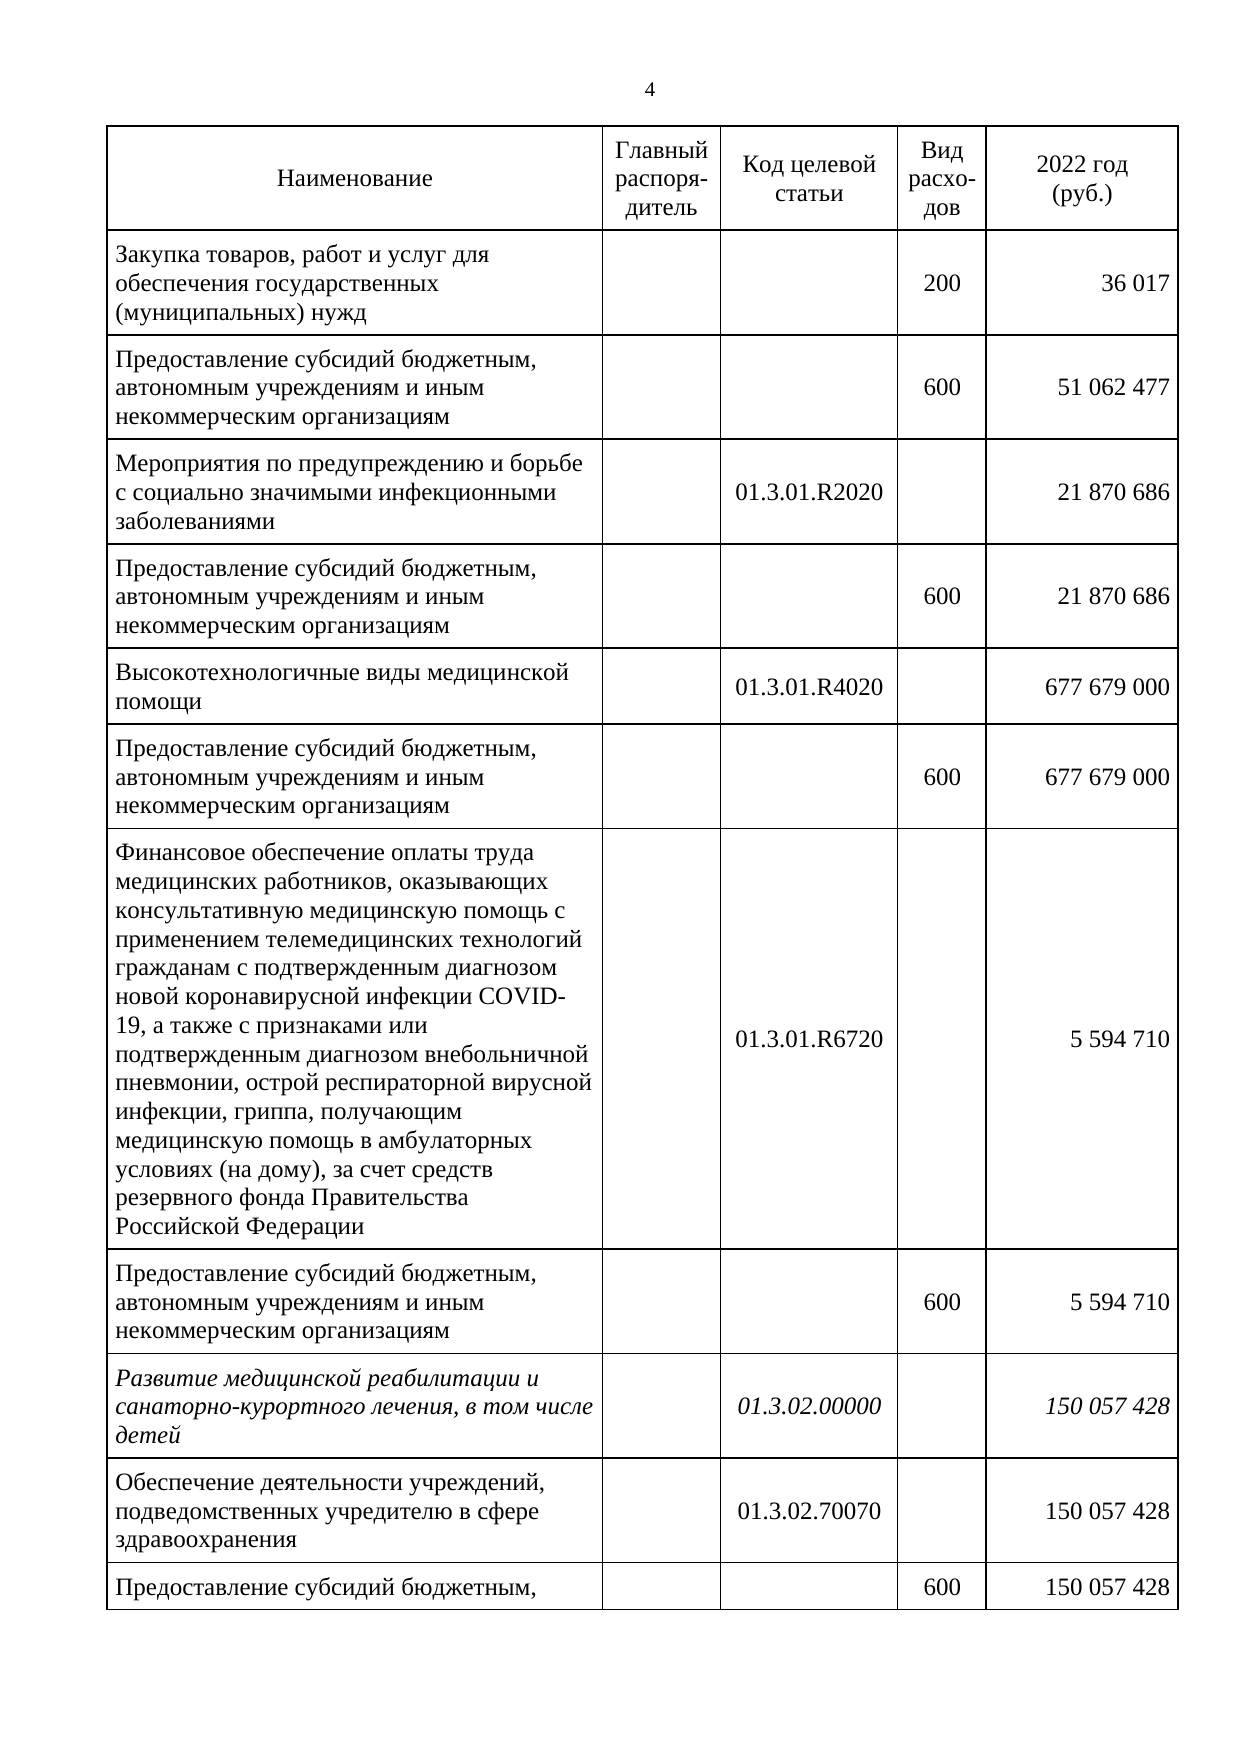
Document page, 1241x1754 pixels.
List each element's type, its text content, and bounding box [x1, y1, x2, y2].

table_cell Предоставление субсидий бюджетным, автономным учреждениям и иным некоммерческим организациям [108, 1250, 602, 1353]
table_cell 5 594 710 [987, 829, 1177, 1248]
table_cell 01.3.01.R2020 [721, 440, 897, 543]
table_cell [721, 725, 897, 827]
table_cell [603, 440, 720, 543]
table_cell 150 057 428 [987, 1459, 1177, 1562]
table_header 2022 год (руб.) [987, 127, 1177, 229]
table_cell [898, 1459, 985, 1562]
table_cell 150 057 428 [987, 1563, 1177, 1609]
table_cell 01.3.02.70070 [721, 1459, 897, 1562]
table_header Главный распоря-дитель [603, 127, 720, 229]
table_cell [721, 1250, 897, 1353]
table_cell [898, 440, 985, 543]
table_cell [108, 231, 602, 334]
table_cell Предоставление субсидий бюджетным, автономным учреждениям и иным некоммерческим организациям [108, 725, 602, 827]
table_cell Обеспечение деятельности учреждений, подведомственных учредителю в сфере здравоохранения [108, 1459, 602, 1562]
table_cell 600 [898, 1250, 985, 1353]
table_cell [603, 649, 720, 723]
table_cell 600 [898, 545, 985, 647]
table_cell [721, 1563, 897, 1609]
table_header Вид расхо-дов [898, 127, 985, 229]
table_cell 36 017 [987, 231, 1177, 334]
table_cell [108, 1563, 602, 1609]
table_cell [603, 336, 720, 438]
table_cell [603, 231, 720, 334]
table_cell [603, 1563, 720, 1609]
table_cell [603, 829, 720, 1248]
table_cell 600 [898, 1563, 985, 1609]
table_cell [603, 1250, 720, 1353]
table_cell 01.3.01.R4020 [721, 649, 897, 723]
table_cell [898, 829, 985, 1248]
table_cell 5 594 710 [987, 1250, 1177, 1353]
table_cell [603, 1354, 720, 1457]
table_cell 677 679 000 [987, 725, 1177, 827]
table_cell 01.3.02.00000 [721, 1354, 897, 1457]
table_cell [721, 545, 897, 647]
table_cell [721, 231, 897, 334]
table_cell Высокотехнологичные виды медицинской помощи [108, 649, 602, 723]
table_header Код целевой статьи [721, 127, 897, 229]
table_cell 200 [898, 231, 985, 334]
table_cell 21 870 686 [987, 440, 1177, 543]
table_cell [603, 1459, 720, 1562]
table_cell Предоставление субсидий бюджетным, автономным учреждениям и иным некоммерческим организациям [108, 336, 602, 438]
table_cell [603, 545, 720, 647]
table_cell 600 [898, 336, 985, 438]
table_cell [721, 336, 897, 438]
table_cell 677 679 000 [987, 649, 1177, 723]
table_cell [898, 1354, 985, 1457]
table_cell Предоставление субсидий бюджетным, автономным учреждениям и иным некоммерческим организациям [108, 545, 602, 647]
table_cell Развитие медицинской реабилитации и санаторно-курортного лечения, в том числе детей [108, 1354, 602, 1457]
table_cell Финансовое обеспечение оплаты труда медицинских работников, оказывающих консультативную медицинскую помощь с применением телемедицинских технологий гражданам с подтвержденным диагнозом новой коронавирусной инфекции COVID-19, а также с признаками или подтвержденным диагнозом внебольничной пневмонии, острой респираторной вирусной инфекции, гриппа, получающим медицинскую помощь в амбулаторных условиях (на дому), за счет средств резервного фонда Правительства Российской Федерации [108, 829, 602, 1248]
table_cell 600 [898, 725, 985, 827]
table_cell [898, 649, 985, 723]
table_cell 150 057 428 [987, 1354, 1177, 1457]
table_cell Мероприятия по предупреждению и борьбе с социально значимыми инфекционными заболеваниями [108, 440, 602, 543]
table_cell 51 062 477 [987, 336, 1177, 438]
table_cell 21 870 686 [987, 545, 1177, 647]
table_header Наименование [108, 127, 602, 229]
table_cell 01.3.01.R6720 [721, 829, 897, 1248]
table_cell [603, 725, 720, 827]
